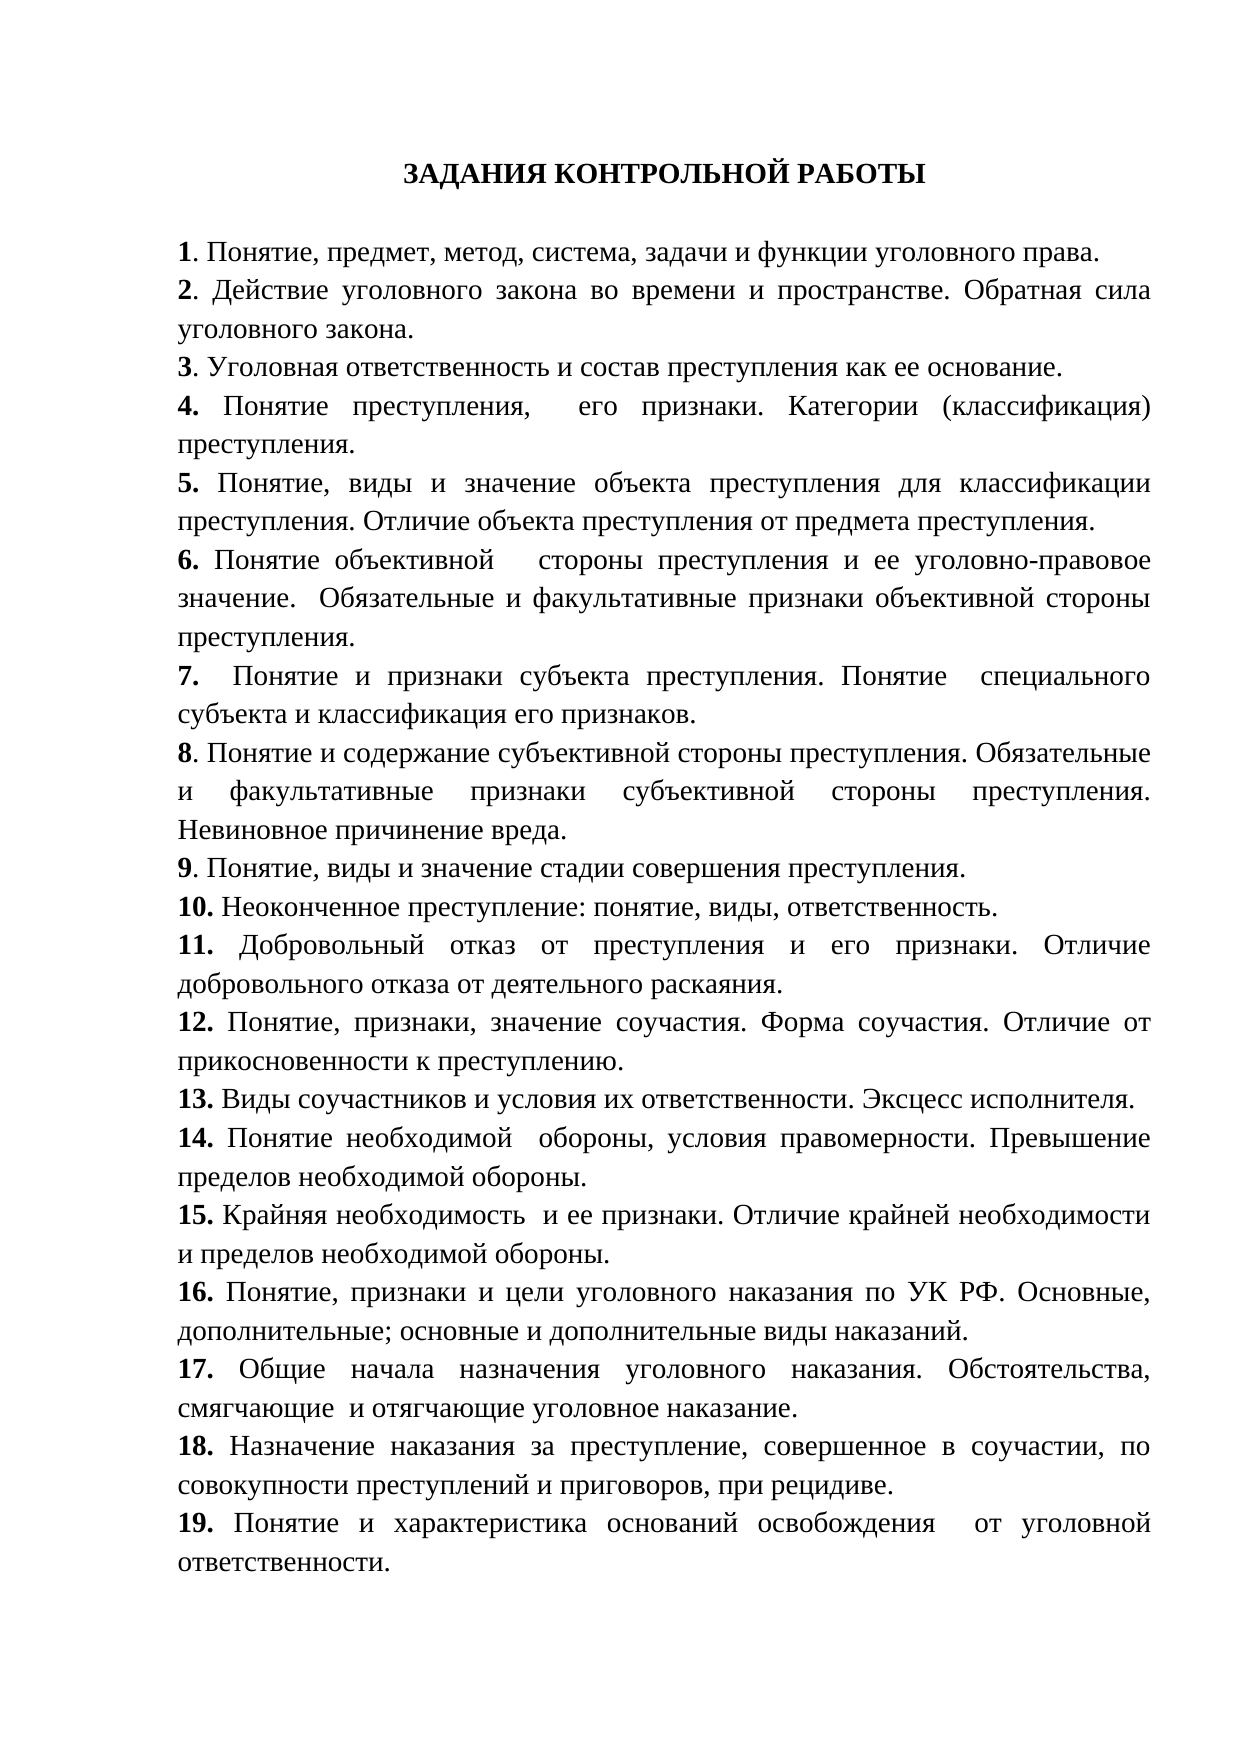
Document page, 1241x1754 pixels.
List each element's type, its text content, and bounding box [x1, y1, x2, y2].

text 11. Добровольный отказ от преступления и его признаки. Отличие добровольного отказа от деятельного раскаяния. [177, 927, 1152, 999]
text 1. Понятие, предмет, метод, система, задачи и функции уголовного права. [177, 234, 1152, 267]
text 6. Понятие объективной стороны преступления и ее уголовно-правовое значение. Обязательные и факультативные признаки объективной стороны преступления. [177, 542, 1152, 653]
text 3. Уголовная ответственность и состав преступления как ее основание. [177, 349, 1152, 383]
text 5. Понятие, виды и значение объекта преступления для классификации преступления. Отличие объекта преступления от предмета преступления. [177, 465, 1152, 537]
text 14. Понятие необходимой обороны, условия правомерности. Превышение пределов необходимой обороны. [177, 1120, 1152, 1192]
text 17. Общие начала назначения уголовного наказания. Обстоятельства, смягчающие и отягчающие уголовное наказание. [177, 1351, 1152, 1423]
text 9. Понятие, виды и значение стадии совершения преступления. [177, 850, 1152, 884]
text 18. Назначение наказания за преступление, совершенное в соучастии, по совокупности преступлений и приговоров, при рецидиве. [177, 1428, 1152, 1501]
text 4. Понятие преступления, его признаки. Категории (классификация) преступления. [177, 388, 1152, 460]
text 12. Понятие, признаки, значение соучастия. Форма соучастия. Отличие от прикосновенности к преступлению. [177, 1004, 1152, 1077]
text 13. Виды соучастников и условия их ответственности. Эксцесс исполнителя. [177, 1082, 1152, 1115]
text 8. Понятие и содержание субъективной стороны преступления. Обязательные и факультативные признаки субъективной стороны преступления. Невиновное причинение вреда. [177, 735, 1152, 845]
text 7. Понятие и признаки субъекта преступления. Понятие специального субъекта и классификация его признаков. [177, 658, 1152, 730]
text ЗАДАНИЯ КОНТРОЛЬНОЙ РАБОТЫ [177, 157, 1152, 190]
text 19. Понятие и характеристика оснований освобождения от уголовной ответственности. [177, 1506, 1152, 1578]
text 15. Крайняя необходимость и ее признаки. Отличие крайней необходимости и пределов необходимой обороны. [177, 1197, 1152, 1269]
text 10. Неоконченное преступление: понятие, виды, ответственность. [177, 889, 1152, 922]
text 2. Действие уголовного закона во времени и пространстве. Обратная сила уголовного закона. [177, 272, 1152, 344]
text 16. Понятие, признаки и цели уголовного наказания по УК РФ. Основные, дополнительные; основные и дополнительные виды наказаний. [177, 1274, 1152, 1346]
